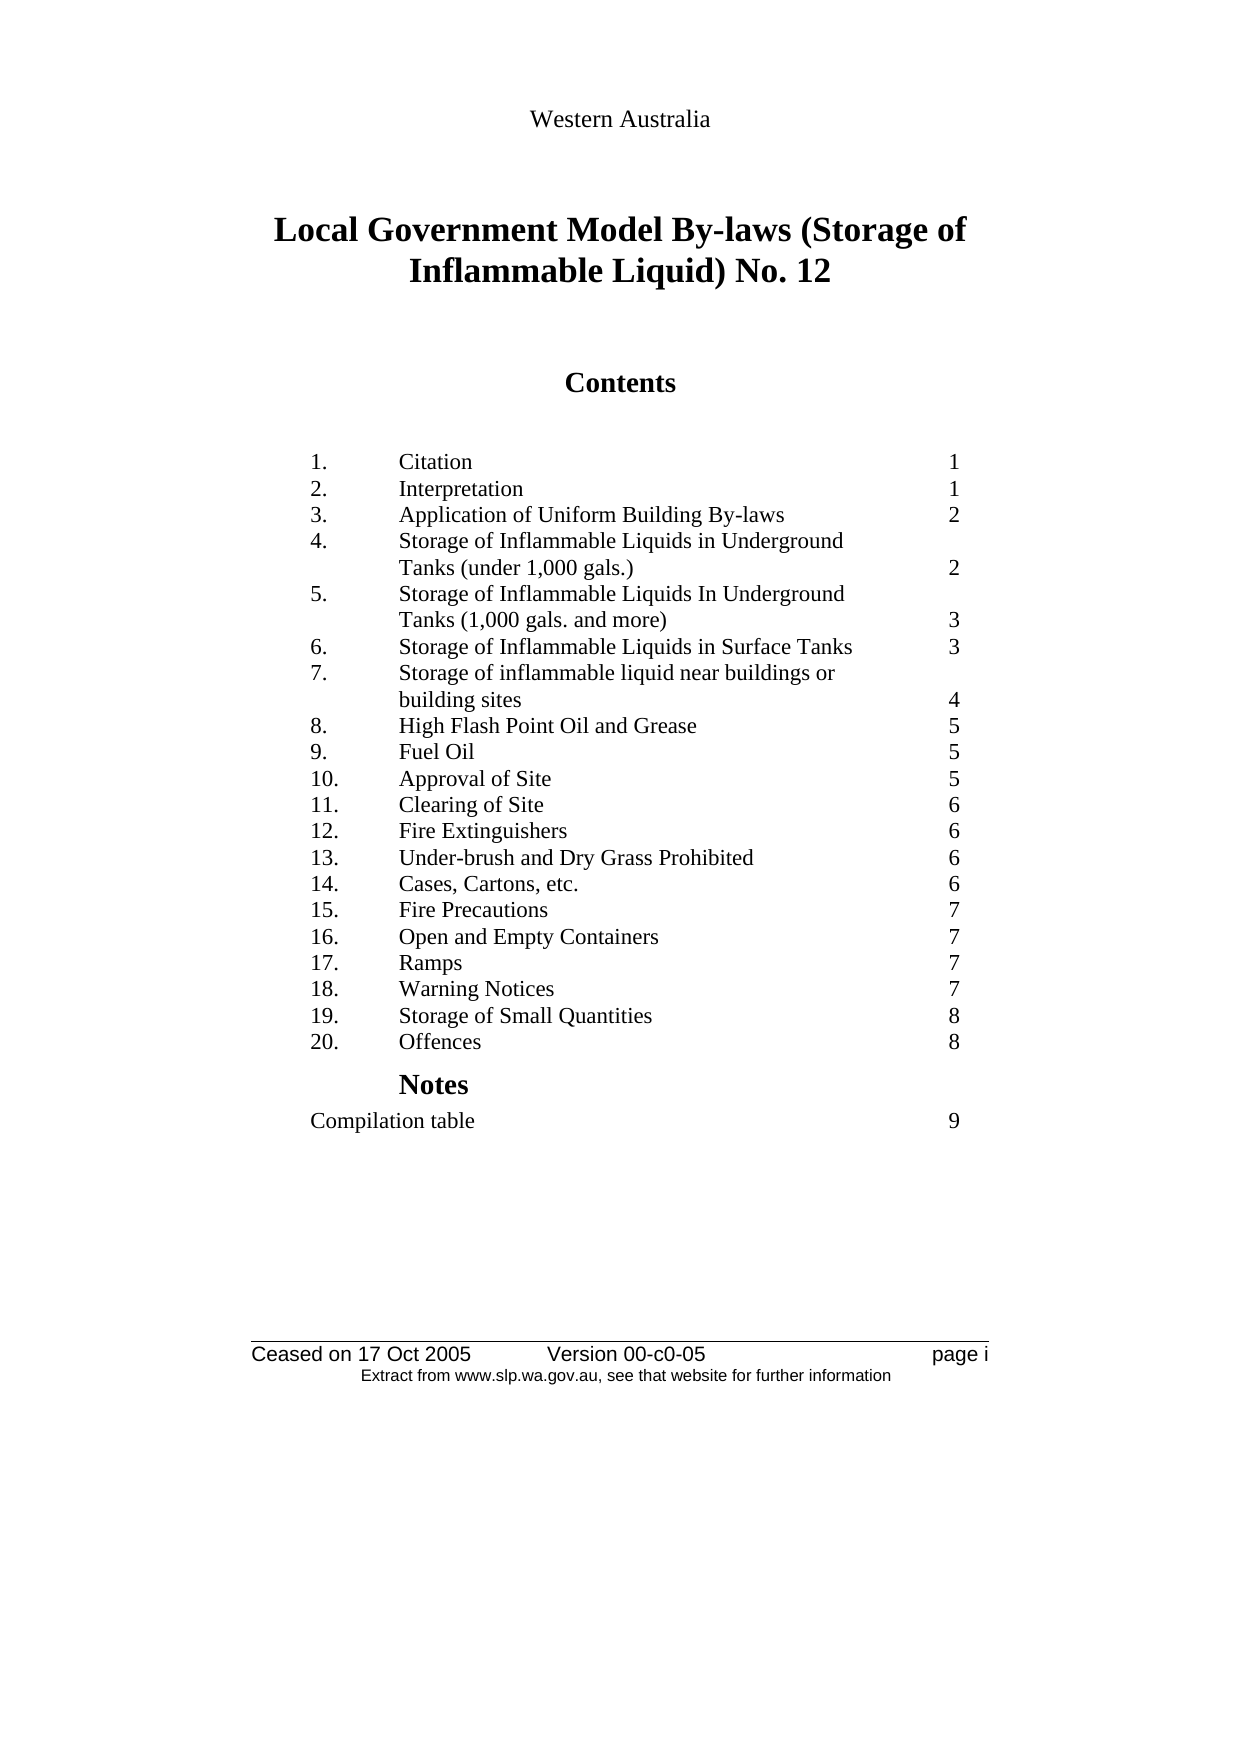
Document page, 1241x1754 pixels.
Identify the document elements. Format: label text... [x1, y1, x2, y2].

text 12. Fire Extinguishers 6 [310, 817, 871, 844]
text 10. Approval of Site 5 [310, 765, 871, 791]
text Contents [491, 365, 749, 398]
text 16. Open and Empty Containers 7 [310, 923, 871, 949]
text 11. Clearing of Site 6 [310, 791, 871, 817]
text 6. Storage of Inflammable Liquids in Surface Tanks 3 [310, 633, 871, 659]
text Local Government Model By-laws (Storage of Inflammable Liquid) No. 12 [251, 208, 989, 290]
text 9. Fuel Oil 5 [310, 738, 871, 765]
text 1. Citation 1 [310, 448, 871, 475]
text 14. Cases, Cartons, etc. 6 [310, 870, 871, 896]
text 5. Storage of Inflammable Liquids In Underground Tanks (1,000 gals. and more) 3 [310, 580, 871, 633]
text 17. Ramps 7 [310, 949, 871, 976]
text 4. Storage of Inflammable Liquids in Underground Tanks (under 1,000 gals.) 2 [310, 527, 871, 580]
text Notes [399, 1067, 871, 1101]
text Compilation table 9 [310, 1107, 871, 1133]
text 15. Fire Precautions 7 [310, 896, 871, 923]
text 13. Under-brush and Dry Grass Prohibited 6 [310, 844, 871, 870]
text 18. Warning Notices 7 [310, 976, 871, 1002]
text Western Australia [251, 104, 989, 133]
text 19. Storage of Small Quantities 8 [310, 1002, 871, 1028]
text 3. Application of Uniform Building By-laws 2 [310, 501, 871, 527]
text 20. Offences 8 [310, 1028, 871, 1054]
text 8. High Flash Point Oil and Grease 5 [310, 712, 871, 738]
text 7. Storage of inflammable liquid near buildings or building sites 4 [310, 659, 871, 712]
text 2. Interpretation 1 [310, 475, 871, 501]
